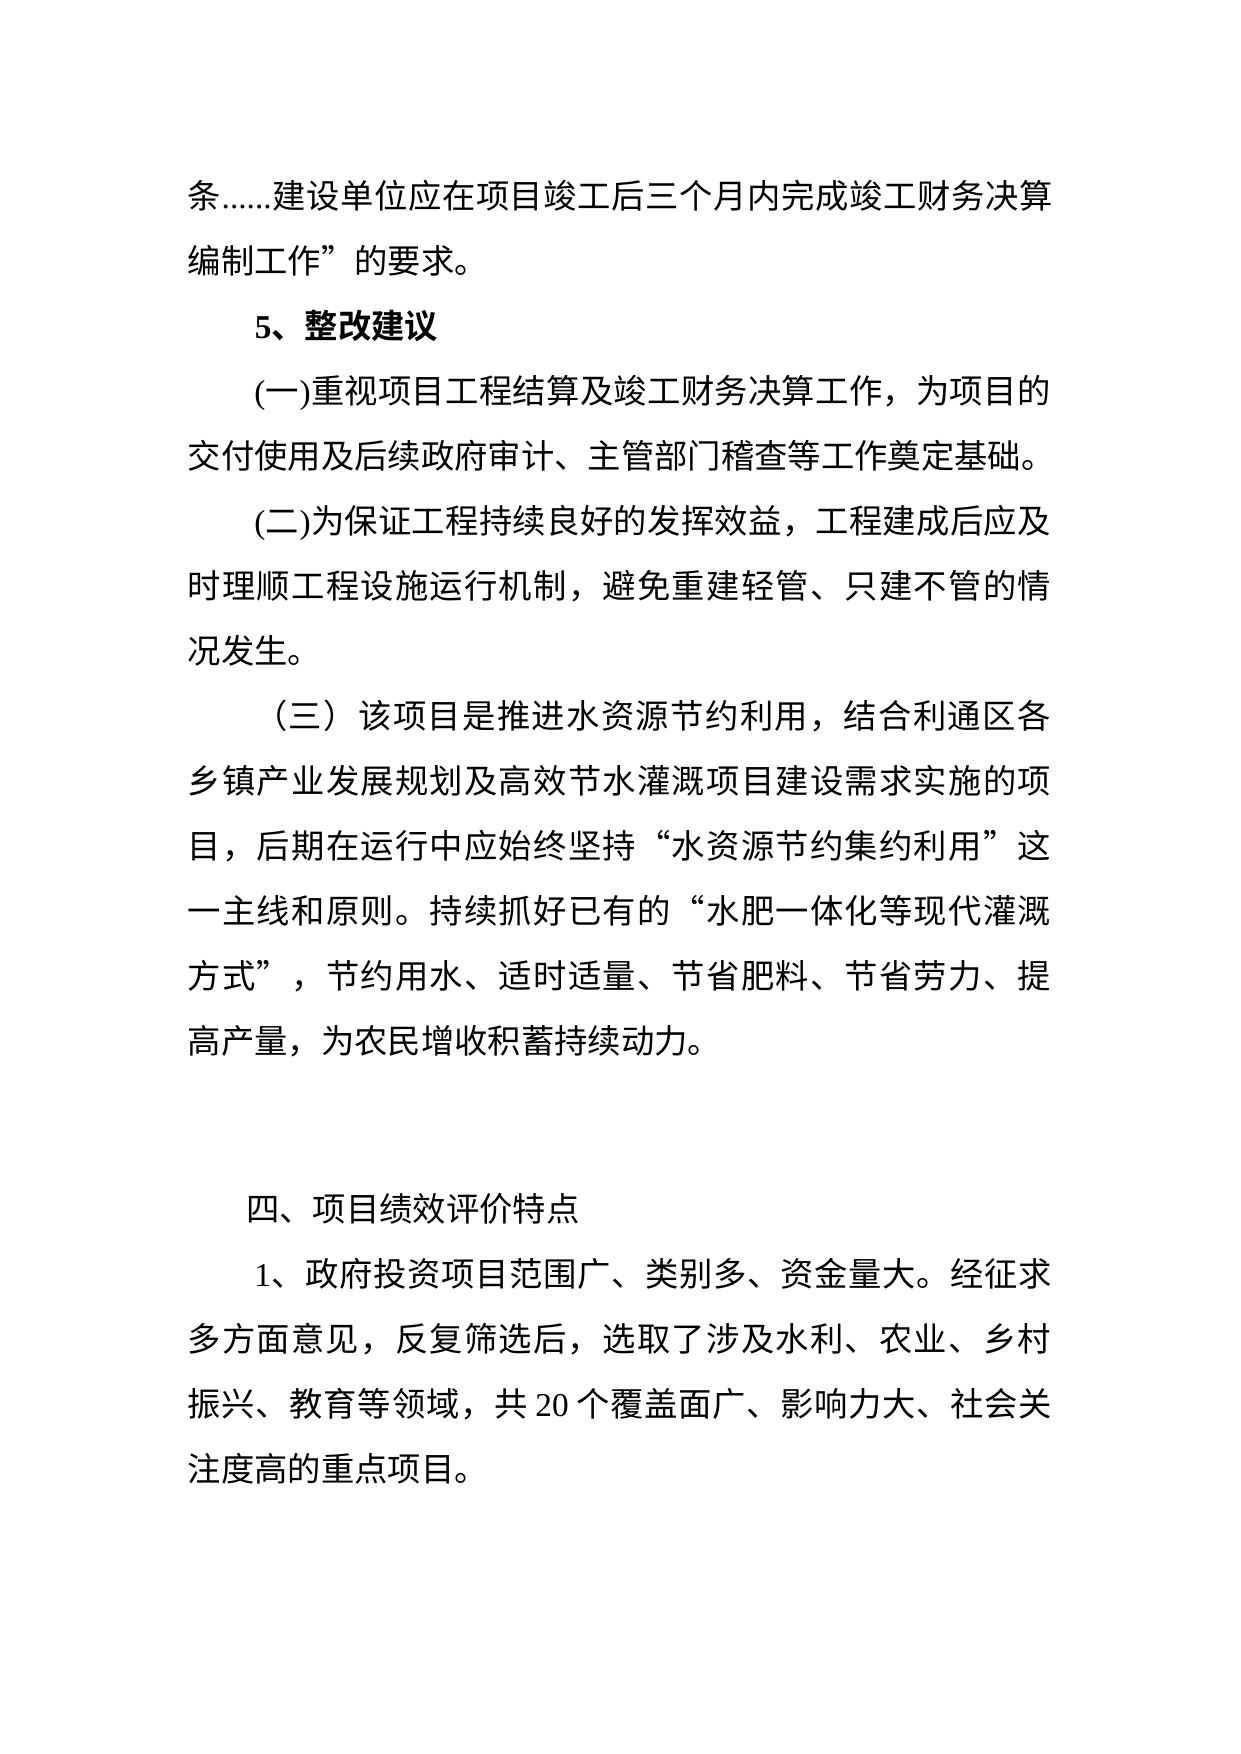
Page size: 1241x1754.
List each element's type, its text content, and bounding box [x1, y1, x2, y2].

text 四、项目绩效评价特点 [187, 1174, 1053, 1239]
text 5、整改建议 [187, 292, 1053, 357]
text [187, 162, 1053, 292]
text (二)为保证工程持续良好的发挥效益，工程建成后应及时理顺工程设施运行机制，避免重建轻管、只建不管的情况发生。 [187, 487, 1053, 682]
text (一)重视项目工程结算及竣工财务决算工作，为项目的交付使用及后续政府审计、主管部门稽查等工作奠定基础。 [187, 357, 1053, 487]
text （三）该项目是推进水资源节约利用，结合利通区各乡镇产业发展规划及高效节水灌溉项目建设需求实施的项目，后期在运行中应始终坚持“水资源节约集约利用”这一主线和原则。持续抓好已有的“水肥一体化等现代灌溉方式”，节约用水、适时适量、节省肥料、节省劳力、提高产量，为农民增收积蓄持续动力。 [187, 682, 1053, 1072]
text 1、政府投资项目范围广、类别多、资金量大。经征求多方面意见，反复筛选后，选取了涉及水利、农业、乡村振兴、教育等领域，共20个覆盖面广、影响力大、社会关注度高的重点项目。 [187, 1239, 1053, 1499]
